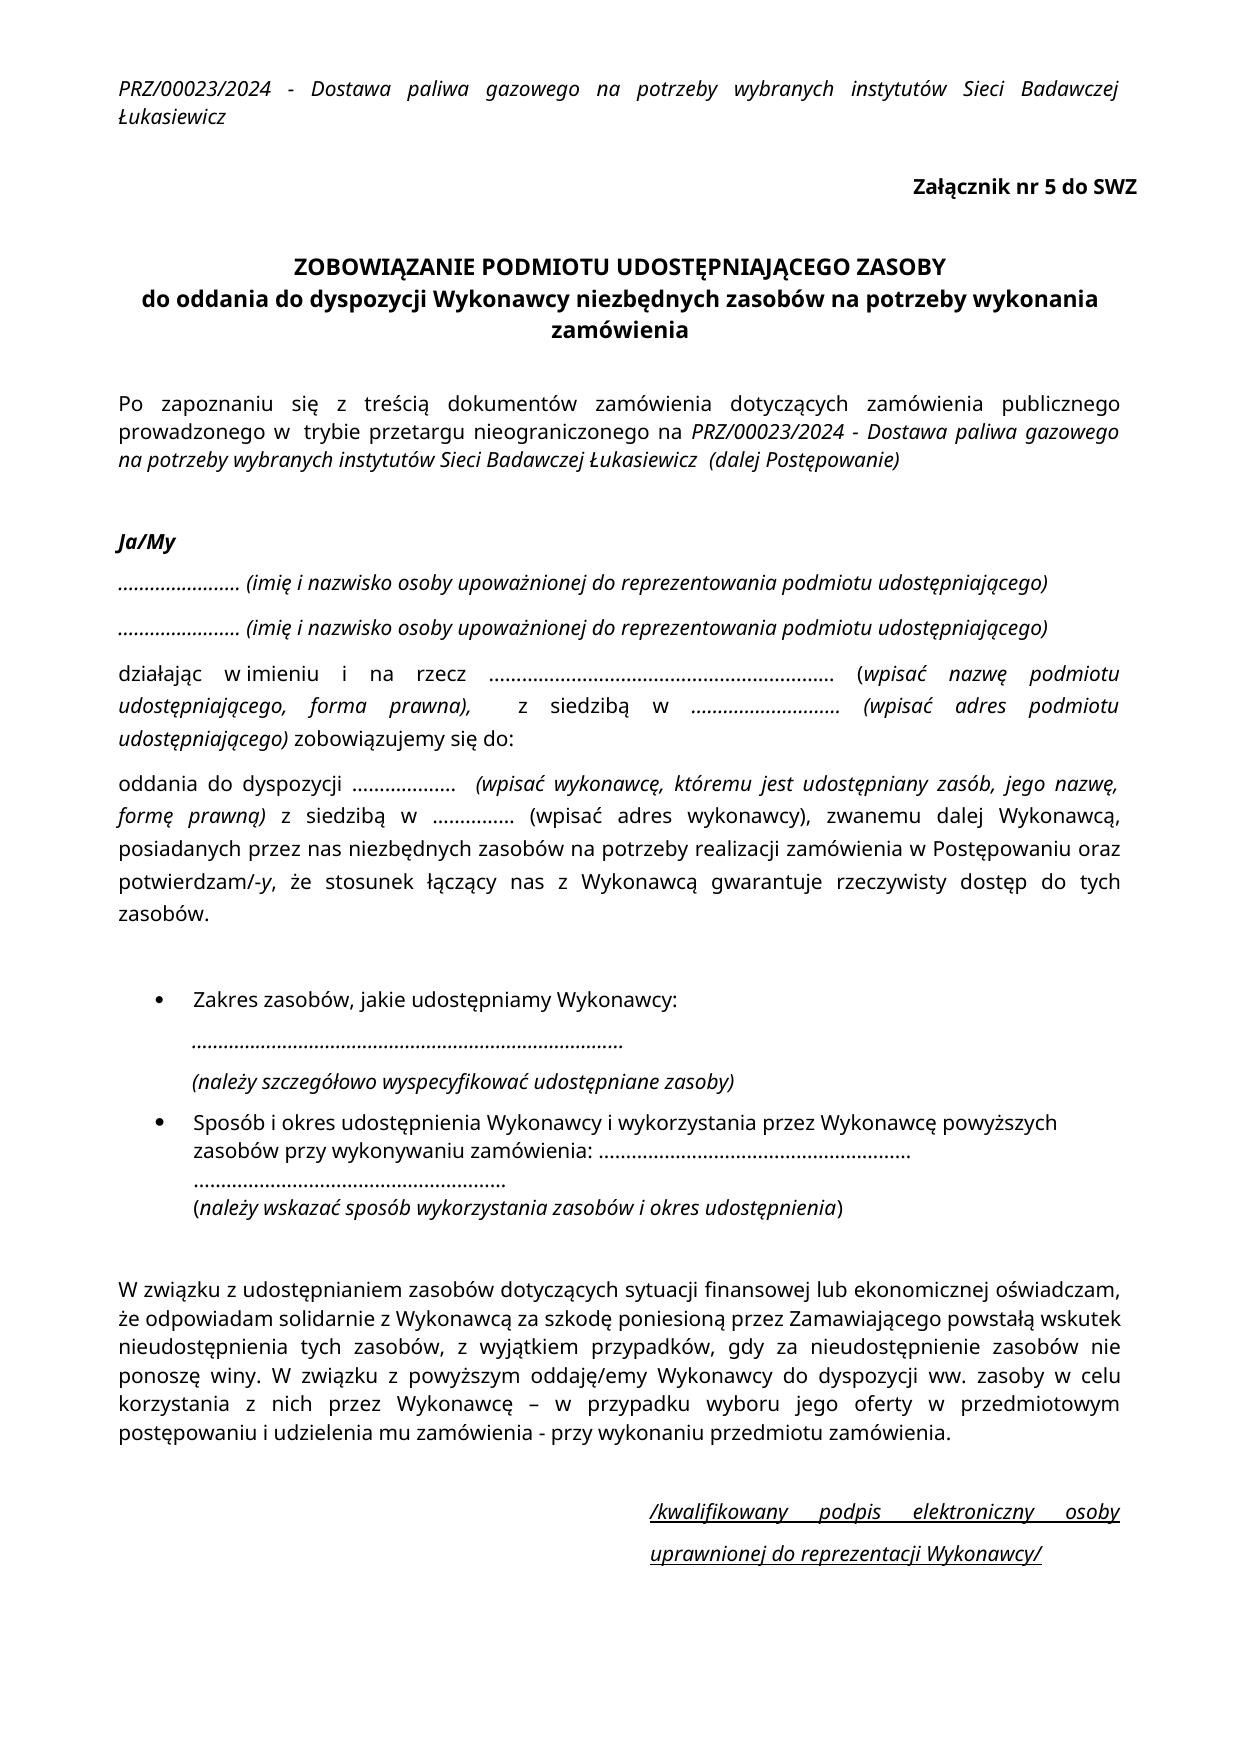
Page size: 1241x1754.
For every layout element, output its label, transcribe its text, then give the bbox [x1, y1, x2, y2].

text działając w imieniu i na rzecz ……………………………………………………… (wpisać nazwę podmiotu udostępniającego, forma prawna), z siedzibą w ………………………. (wpisać adres podmiotu udostępniającego) zobowiązujemy się do: [118, 659, 1122, 752]
text /kwalifikowany podpis elektroniczny osoby uprawnionej do reprezentacji Wykonawcy/ [650, 1497, 1122, 1568]
text do oddania do dyspozycji Wykonawcy niezbędnych zasobów na potrzeby wykonania zamówienia [118, 282, 1122, 345]
text Załącznik nr 5 do SWZ [118, 172, 1137, 200]
text ZOBOWIĄZANIE PODMIOTU UDOSTĘPNIAJĄCEGO ZASOBY [118, 251, 1122, 282]
text ………………….. (imię i nazwisko osoby upoważnionej do reprezentowania podmiotu udostępniającego) [118, 613, 1122, 642]
list Zakres zasobów, jakie udostępniamy Wykonawcy: [156, 985, 1122, 1014]
list ……………………………………………………………………… [192, 1026, 1122, 1055]
text ………………….. (imię i nazwisko osoby upoważnionej do reprezentowania podmiotu udostępniającego) [118, 568, 1122, 597]
list Sposób i okres udostępnienia Wykonawcy i wykorzystania przez Wykonawcę powyższych zasobów przy wykonywaniu zamówienia: ………………………………………………… ………………………………………………… (należy wskazać sposób wykorzystania zasobów i okres udostępnienia) [156, 1108, 1122, 1222]
text oddania do dyspozycji ………………. (wpisać wykonawcę, któremu jest udostępniany zasób, jego nazwę, formę prawną) z siedzibą w …………… (wpisać adres wykonawcy), zwanemu dalej Wykonawcą, posiadanych przez nas niezbędnych zasobów na potrzeby realizacji zamówienia w Postępowaniu oraz potwierdzam/-y, że stosunek łączący nas z Wykonawcą gwarantuje rzeczywisty dostęp do tych zasobów. [118, 769, 1122, 928]
text W związku z udostępnianiem zasobów dotyczących sytuacji finansowej lub ekonomicznej oświadczam, że odpowiadam solidarnie z Wykonawcą za szkodę poniesioną przez Zamawiającego powstałą wskutek nieudostępnienia tych zasobów, z wyjątkiem przypadków, gdy za nieudostępnienie zasobów nie ponoszę winy. W związku z powyższym oddaję/emy Wykonawcy do dyspozycji ww. zasoby w celu korzystania z nich przez Wykonawcę – w przypadku wyboru jego oferty w przedmiotowym postępowaniu i udzielenia mu zamówienia - przy wykonaniu przedmiotu zamówienia. [118, 1275, 1122, 1446]
text Po zapoznaniu się z treścią dokumentów zamówienia dotyczących zamówienia publicznego prowadzonego w trybie przetargu nieograniczonego na PRZ/00023/2024 - Dostawa paliwa gazowego na potrzeby wybranych instytutów Sieci Badawczej Łukasiewicz (dalej Postępowanie) [118, 389, 1122, 474]
text Ja/My [118, 527, 1122, 556]
list (należy szczegółowo wyspecyfikować udostępniane zasoby) [192, 1067, 1122, 1096]
